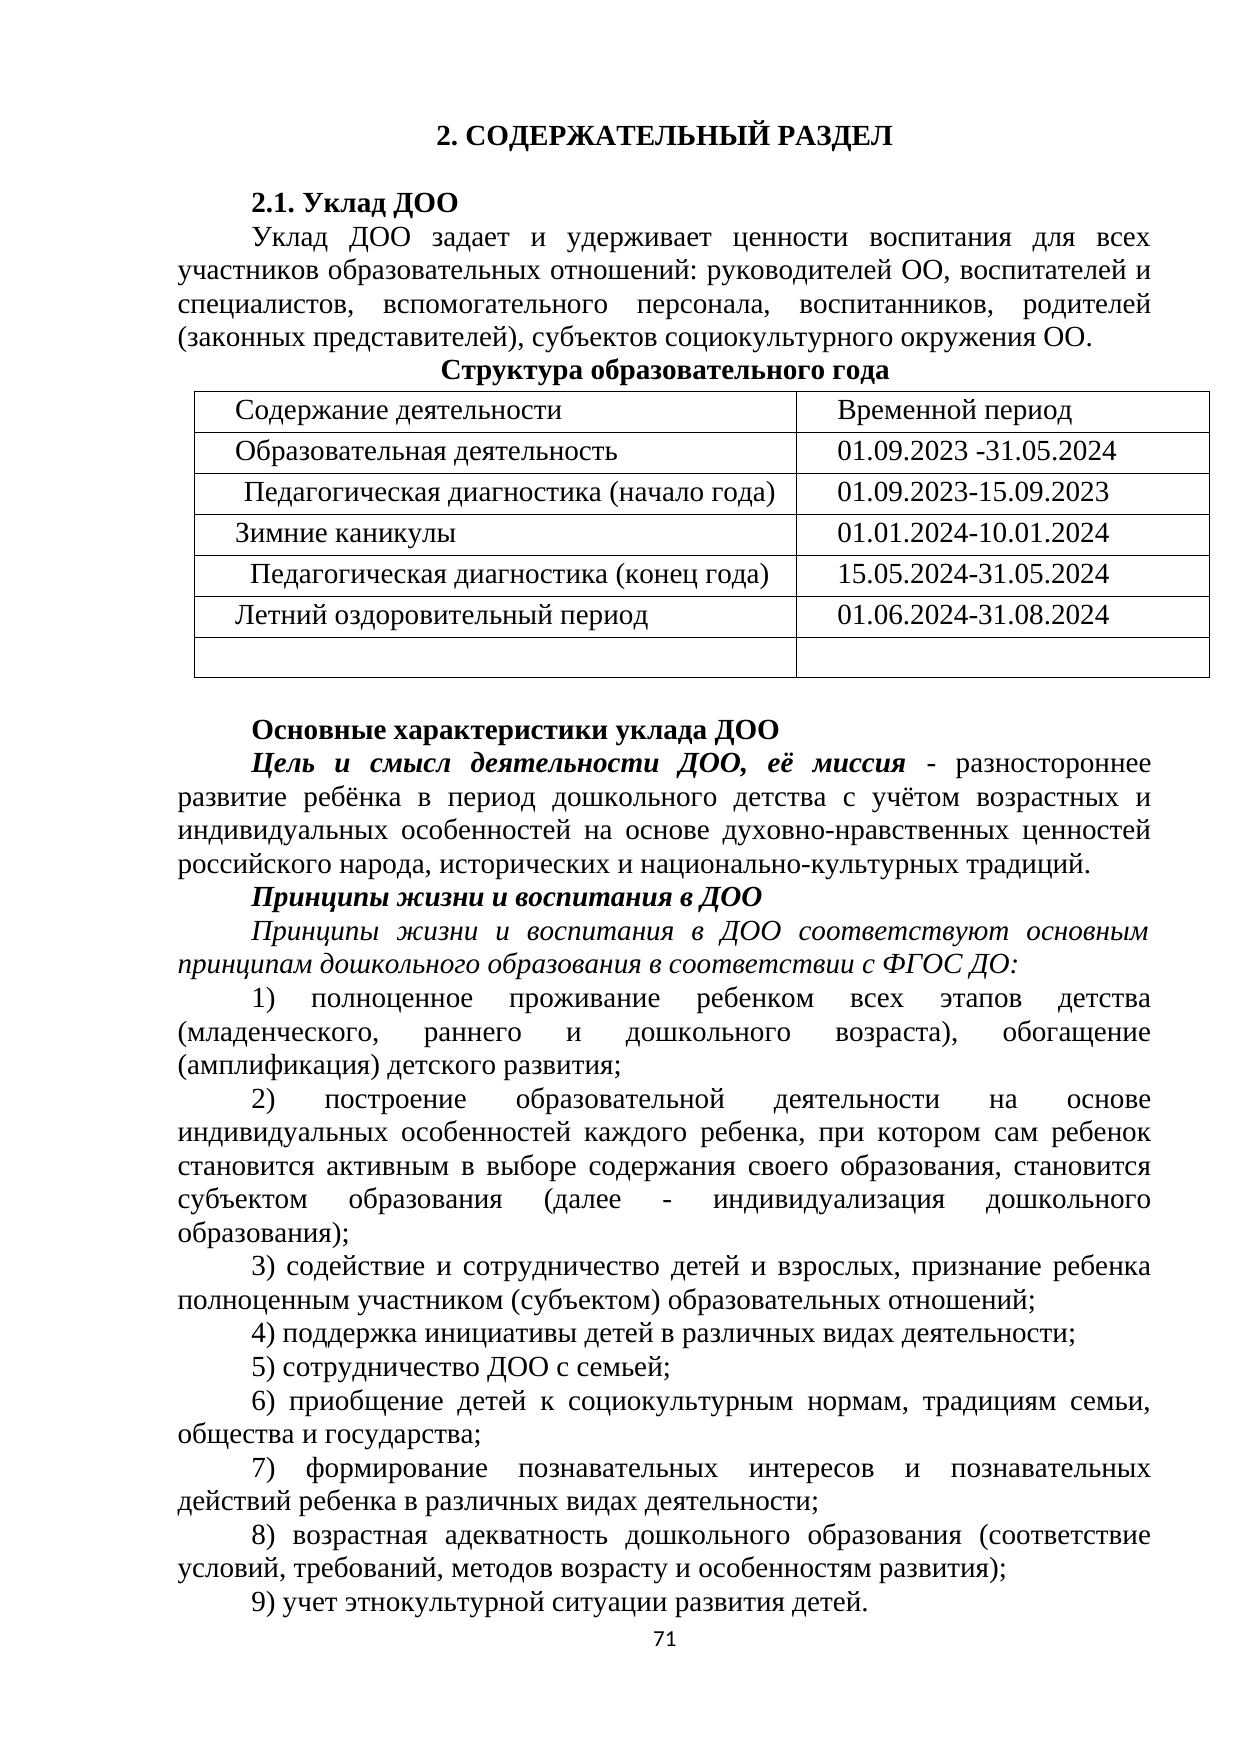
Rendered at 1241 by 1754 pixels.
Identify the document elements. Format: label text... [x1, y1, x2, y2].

table_cell 15.05.2024-31.05.2024 [797, 556, 1209, 596]
table_header Временной период [797, 392, 1209, 432]
text 3) содействие и сотрудничество детей и взрослых, признание ребенка полноценным участником (субъектом) образовательных отношений; [177, 1248, 1152, 1316]
text Принципы жизни и воспитания в ДОО соответствуют основным принципам дошкольного образования в соответствии с ФГОС ДО: [177, 913, 1152, 980]
text 2.1. Уклад ДОО [177, 185, 1152, 219]
table_cell 01.01.2024-10.01.2024 [797, 515, 1209, 555]
table_header Содержание деятельности [195, 392, 796, 432]
text Структура образовательного года [177, 353, 1153, 386]
table_cell Зимние каникулы [195, 515, 796, 555]
table_cell Летний оздоровительный период [195, 597, 796, 637]
text 2. СОДЕРЖАТЕЛЬНЫЙ РАЗДЕЛ [177, 118, 1152, 152]
text 8) возрастная адекватность дошкольного образования (соответствие условий, требований, методов возрасту и особенностям развития); [177, 1517, 1152, 1584]
text 2) построение образовательной деятельности на основе индивидуальных особенностей каждого ребенка, при котором сам ребенок становится активным в выборе содержания своего образования, становится субъектом образования (далее - индивидуализация дошкольного образования); [177, 1081, 1152, 1248]
table_cell Педагогическая диагностика (начало года) [195, 474, 796, 514]
text Принципы жизни и воспитания в ДОО [177, 879, 1152, 913]
table_cell 01.09.2023 -31.05.2024 [797, 433, 1209, 473]
table_cell Педагогическая диагностика (конец года) [195, 556, 796, 596]
text Цель и смысл деятельности ДОО, её миссия - разностороннее развитие ребёнка в период дошкольного детства с учётом возрастных и индивидуальных особенностей на основе духовно-нравственных ценностей российского народа, исторических и национально-культурных традиций. [177, 745, 1152, 879]
table_cell [195, 638, 796, 677]
text 7) формирование познавательных интересов и познавательных действий ребенка в различных видах деятельности; [177, 1450, 1152, 1517]
text 6) приобщение детей к социокультурным нормам, традициям семьи, общества и государства; [177, 1383, 1152, 1450]
table_cell Образовательная деятельность [195, 433, 796, 473]
table_cell 01.09.2023-15.09.2023 [797, 474, 1209, 514]
table_cell [797, 638, 1209, 677]
table_cell 01.06.2024-31.08.2024 [797, 597, 1209, 637]
text Основные характеристики уклада ДОО [177, 712, 1152, 745]
text 4) поддержка инициативы детей в различных видах деятельности; [177, 1316, 1152, 1349]
text 5) сотрудничество ДОО с семьей; [177, 1349, 1152, 1383]
text Уклад ДОО задает и удерживает ценности воспитания для всех участников образовательных отношений: руководителей ОО, воспитателей и специалистов, вспомогательного персонала, воспитанников, родителей (законных представителей), субъектов социокультурного окружения ОО. [177, 219, 1152, 353]
text 1) полноценное проживание ребенком всех этапов детства (младенческого, раннего и дошкольного возраста), обогащение (амплификация) детского развития; [177, 980, 1152, 1081]
text 9) учет этнокультурной ситуации развития детей. [177, 1584, 1152, 1617]
